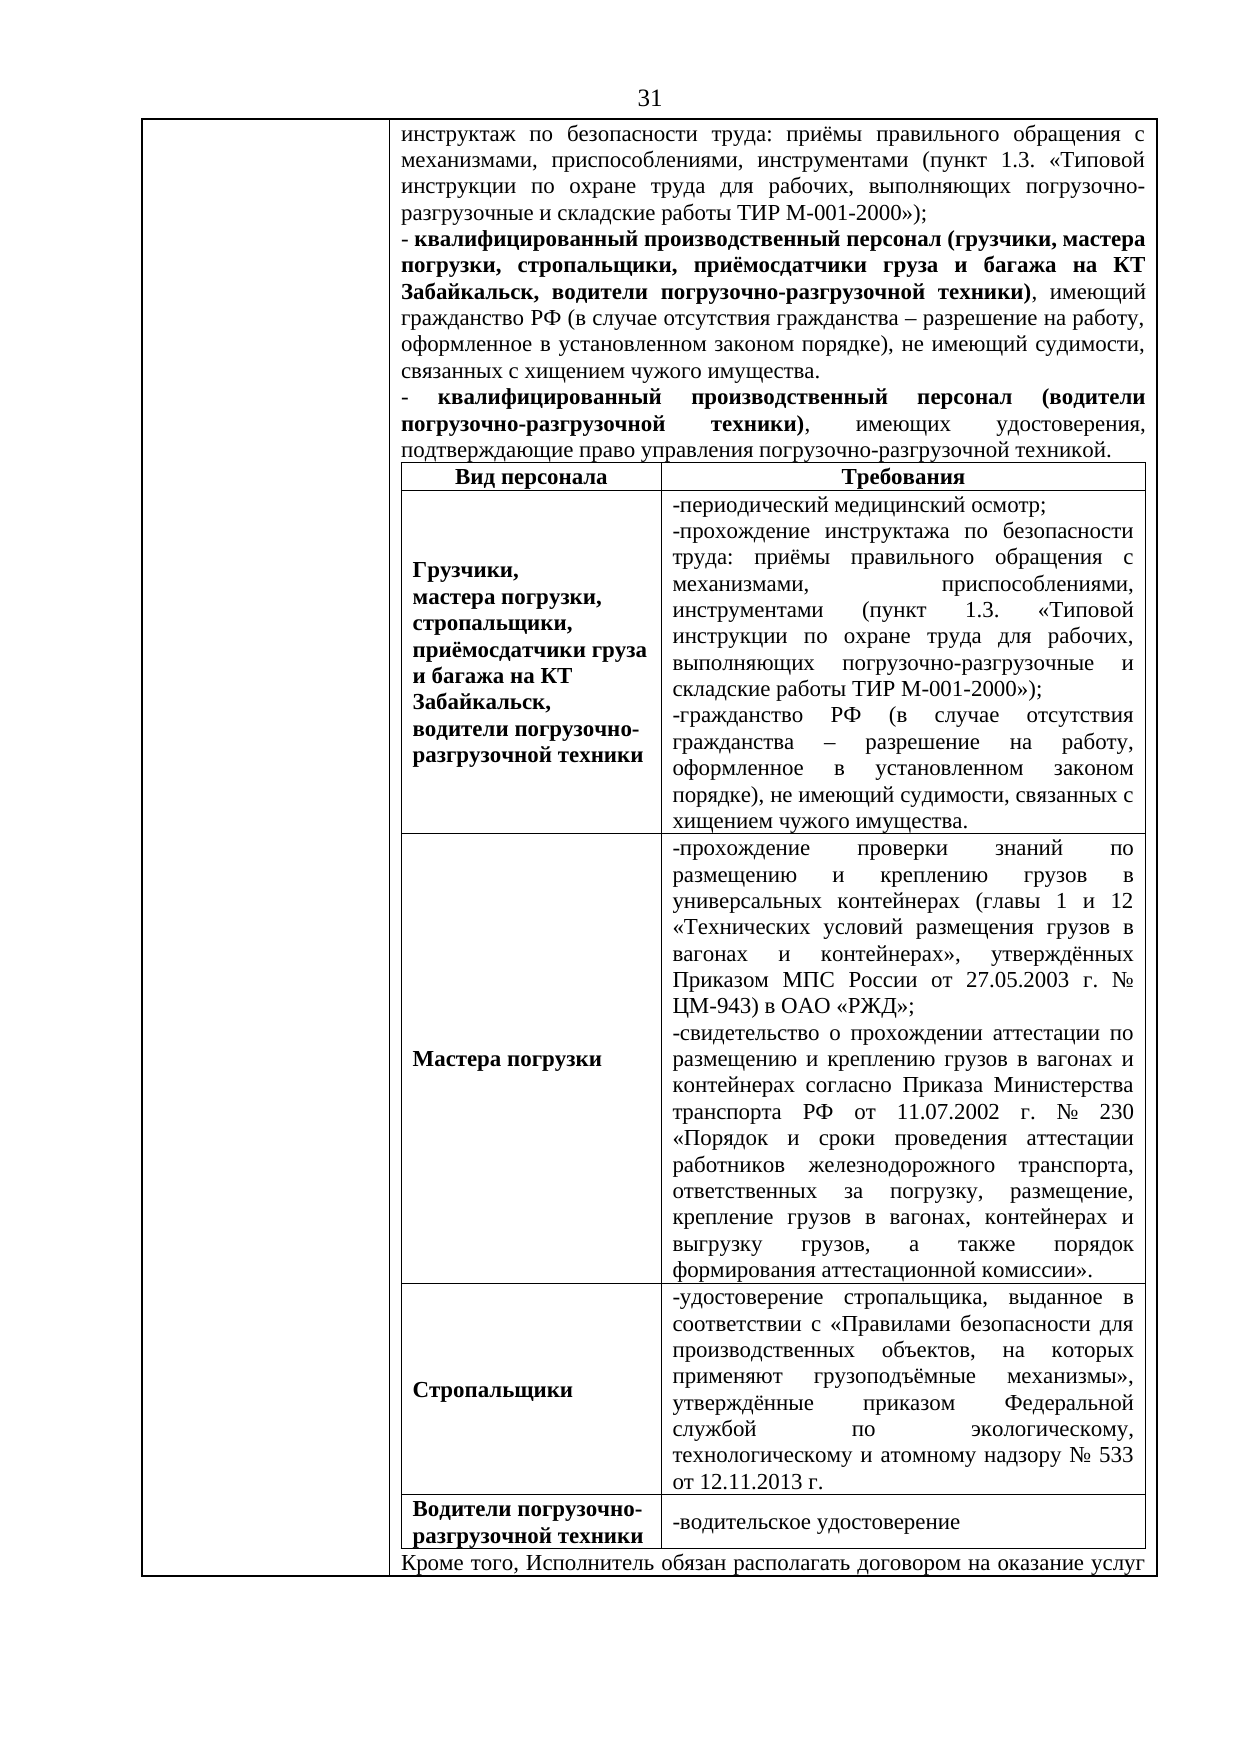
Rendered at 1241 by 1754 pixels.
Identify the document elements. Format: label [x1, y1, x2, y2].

table_cell [143, 120, 389, 1575]
table_cell [390, 120, 1156, 1575]
